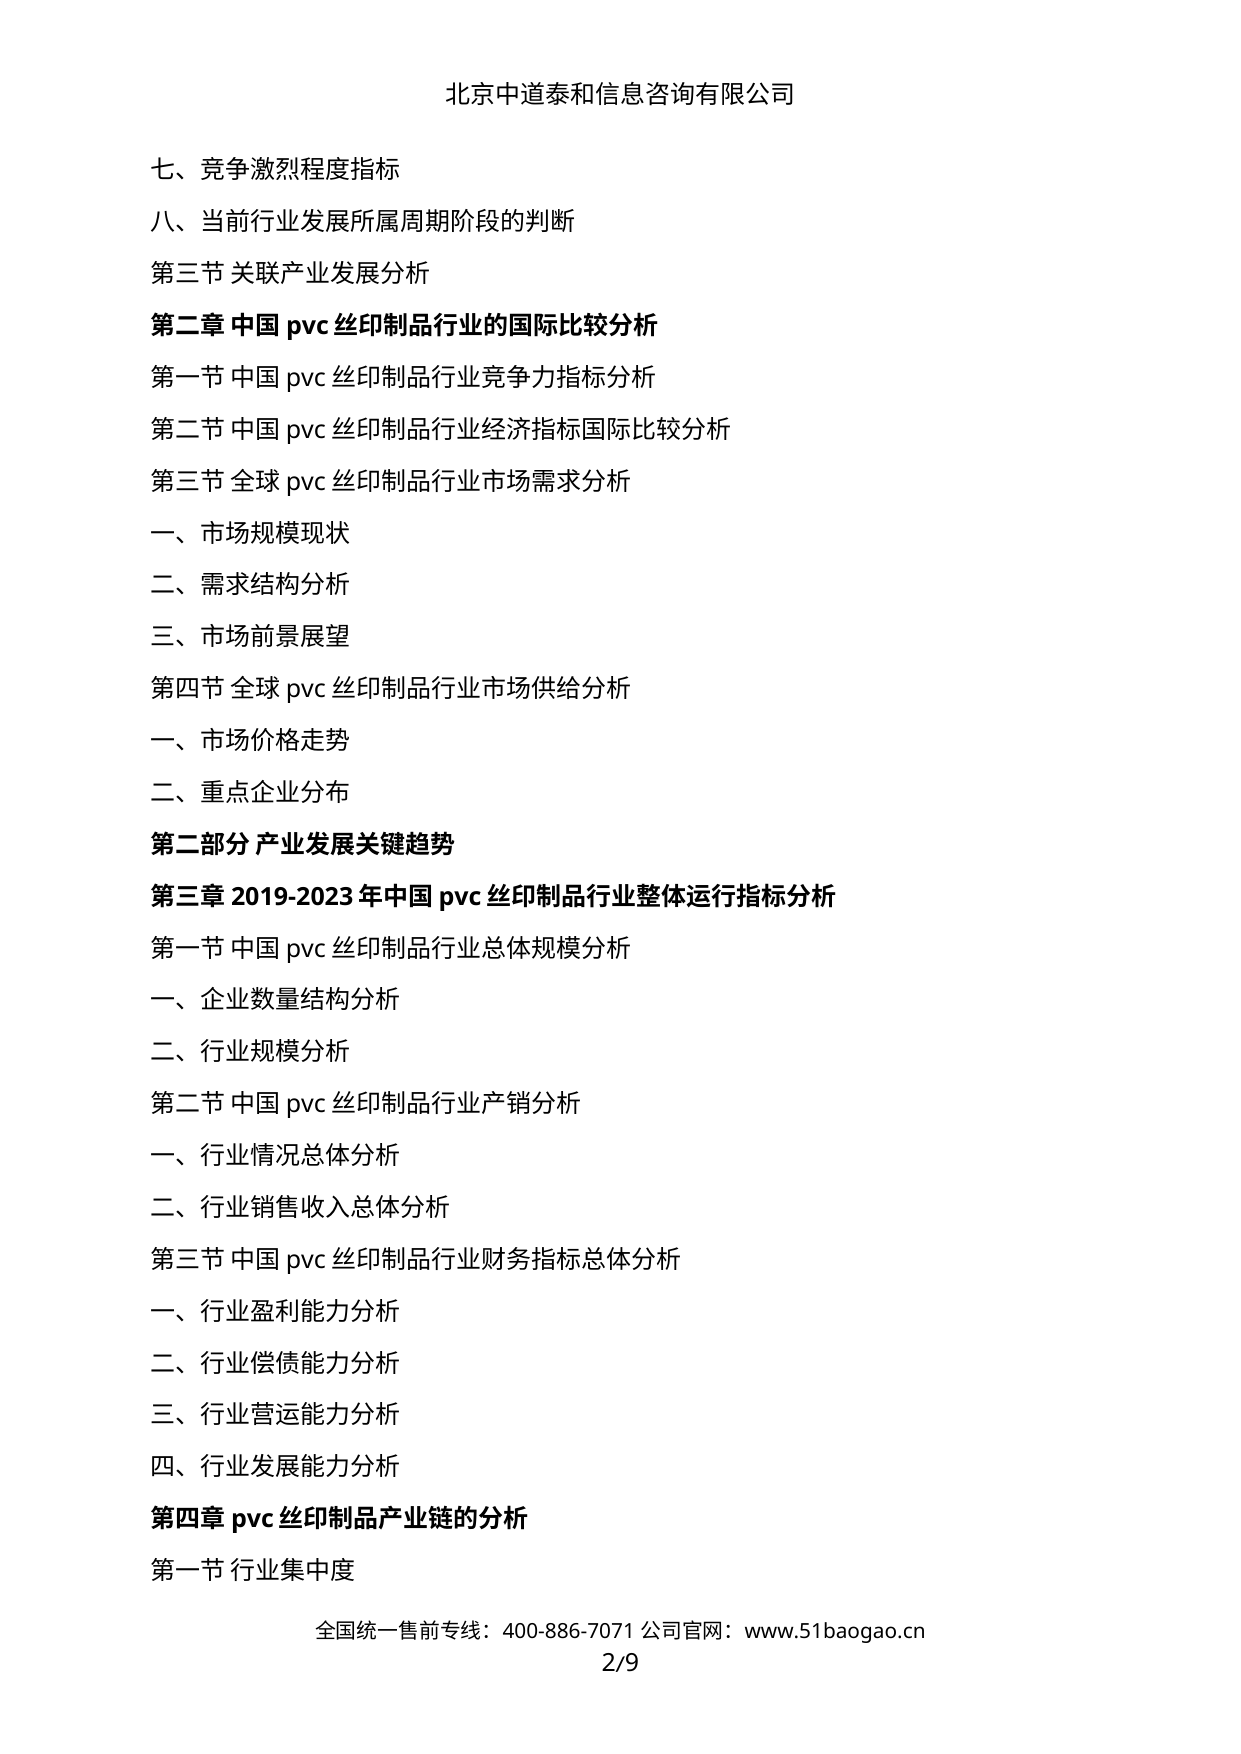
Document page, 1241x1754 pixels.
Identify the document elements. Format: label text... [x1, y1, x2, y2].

text 第二部分 产业发展关键趋势 [150, 824, 1090, 861]
text 八、当前行业发展所属周期阶段的判断 [150, 202, 1090, 238]
text 第四节 全球pvc丝印制品行业市场供给分析 [150, 669, 1090, 705]
text 三、行业营运能力分析 [150, 1395, 1090, 1431]
text 二、重点企业分布 [150, 772, 1090, 809]
text 一、企业数量结构分析 [150, 980, 1090, 1016]
text 一、行业盈利能力分析 [150, 1291, 1090, 1327]
text 二、需求结构分析 [150, 565, 1090, 601]
text 第一节 中国pvc丝印制品行业竞争力指标分析 [150, 357, 1090, 394]
text 三、市场前景展望 [150, 617, 1090, 653]
text 第一节 中国pvc丝印制品行业总体规模分析 [150, 928, 1090, 964]
text 一、市场规模现状 [150, 513, 1090, 549]
text 第三章 2019-2023年中国pvc丝印制品行业整体运行指标分析 [150, 876, 1090, 912]
text 四、行业发展能力分析 [150, 1447, 1090, 1483]
text 七、竞争激烈程度指标 [150, 150, 1090, 186]
text 二、行业规模分析 [150, 1032, 1090, 1068]
text 二、行业偿债能力分析 [150, 1343, 1090, 1379]
text 一、行业情况总体分析 [150, 1136, 1090, 1172]
text 第四章 pvc丝印制品产业链的分析 [150, 1499, 1090, 1535]
text 第二节 中国pvc丝印制品行业产销分析 [150, 1084, 1090, 1120]
text 第三节 关联产业发展分析 [150, 254, 1090, 290]
text 二、行业销售收入总体分析 [150, 1187, 1090, 1224]
text 第三节 中国pvc丝印制品行业财务指标总体分析 [150, 1239, 1090, 1276]
text 一、市场价格走势 [150, 721, 1090, 757]
text 第三节 全球pvc丝印制品行业市场需求分析 [150, 461, 1090, 497]
text 第二节 中国pvc丝印制品行业经济指标国际比较分析 [150, 409, 1090, 446]
text 第二章 中国pvc丝印制品行业的国际比较分析 [150, 306, 1090, 342]
text 第一节 行业集中度 [150, 1551, 1090, 1587]
